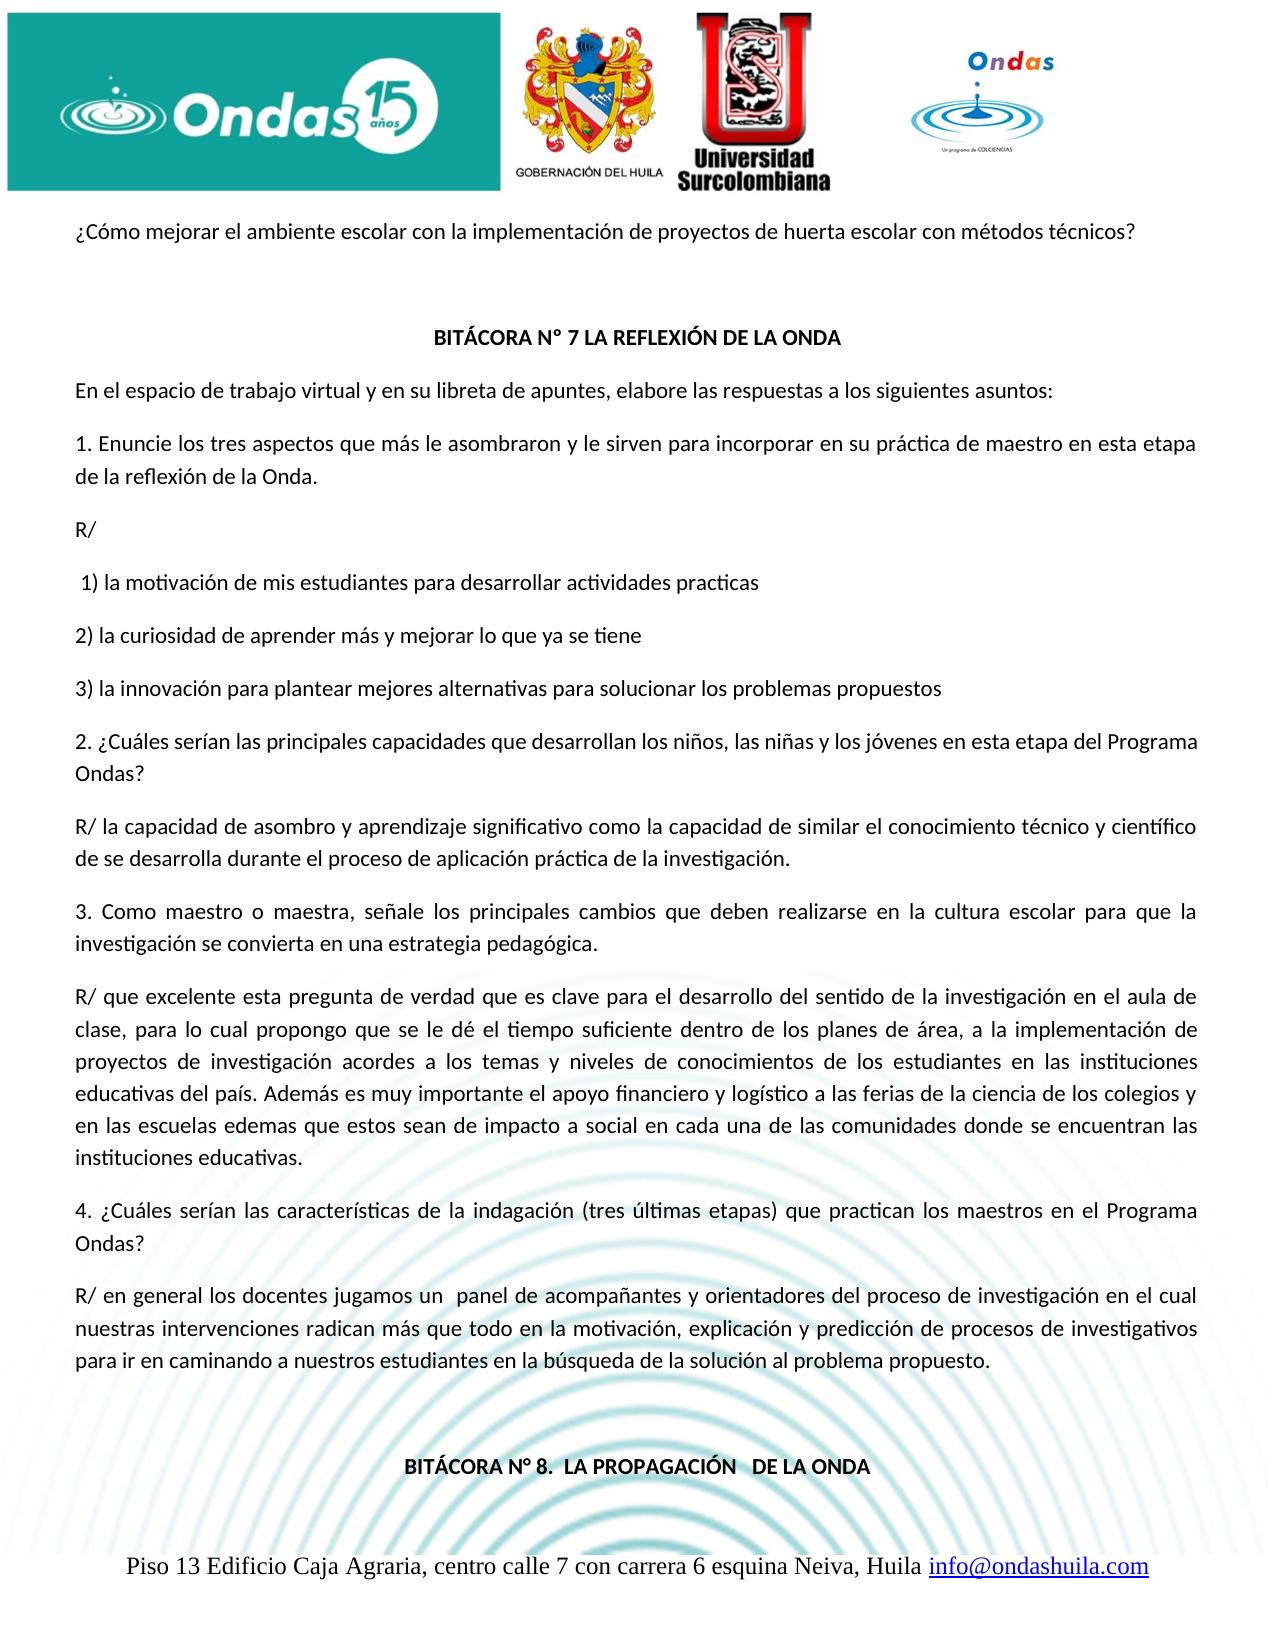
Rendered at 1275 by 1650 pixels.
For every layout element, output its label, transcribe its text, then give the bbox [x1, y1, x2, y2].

text 3. Como maestro o maestra, señale los principales cambios que deben realizarse en la cultura escolar para que la investigación se convierta en una estrategia pedagógica. [75, 897, 1200, 957]
text R/ [75, 515, 1200, 543]
text ¿Cómo mejorar el ambiente escolar con la implementación de proyectos de huerta escolar con métodos técnicos? [75, 217, 1200, 246]
picture [0, 0, 836, 198]
picture [907, 48, 1057, 155]
text 2) la curiosidad de aprender más y mejorar lo que ya se tiene [75, 621, 1200, 649]
text 2. ¿Cuáles serían las principales capacidades que desarrollan los niños, las niñas y los jóvenes en esta etapa del Programa Ondas? [75, 727, 1200, 787]
text 4. ¿Cuáles serían las características de la indagación (tres últimas etapas) que practican los maestros en el Programa Ondas? [75, 1196, 1200, 1257]
text BITÁCORA N° 8. LA PROPAGACIÓN DE LA ONDA [75, 1452, 1200, 1480]
text R/ que excelente esta pregunta de verdad que es clave para el desarrollo del sentido de la investigación en el aula de clase, para lo cual propongo que se le dé el tiempo suficiente dentro de los planes de área, a la implementación de proyectos de investigación acordes a los temas y niveles de conocimientos de los estudiantes en las instituciones educativas del país. Además es muy importante el apoyo financiero y logístico a las ferias de la ciencia de los colegios y en las escuelas edemas que estos sean de impacto a social en cada una de las comunidades donde se encuentran las instituciones educativas. [75, 982, 1200, 1171]
text 1. Enuncie los tres aspectos que más le asombraron y le sirven para incorporar en su práctica de maestro en esta etapa de la reflexión de la Onda. [75, 429, 1200, 490]
text R/ en general los docentes jugamos un panel de acompañantes y orientadores del proceso de investigación en el cual nuestras intervenciones radican más que todo en la motivación, explicación y predicción de procesos de investigativos para ir en caminando a nuestros estudiantes en la búsqueda de la solución al problema propuesto. [75, 1282, 1200, 1374]
text En el espacio de trabajo virtual y en su libreta de apuntes, elabore las respuestas a los siguientes asuntos: [75, 377, 1200, 404]
text 1) la motivación de mis estudiantes para desarrollar actividades practicas [75, 568, 1200, 596]
picture [0, 970, 1269, 1555]
text 3) la innovación para plantear mejores alternativas para solucionar los problemas propuestos [75, 674, 1200, 702]
text BITÁCORA Nº 7 LA REFLEXIÓN DE LA ONDA [75, 323, 1200, 352]
text R/ la capacidad de asombro y aprendizaje significativo como la capacidad de similar el conocimiento técnico y científico de se desarrolla durante el proceso de aplicación práctica de la investigación. [75, 812, 1200, 872]
